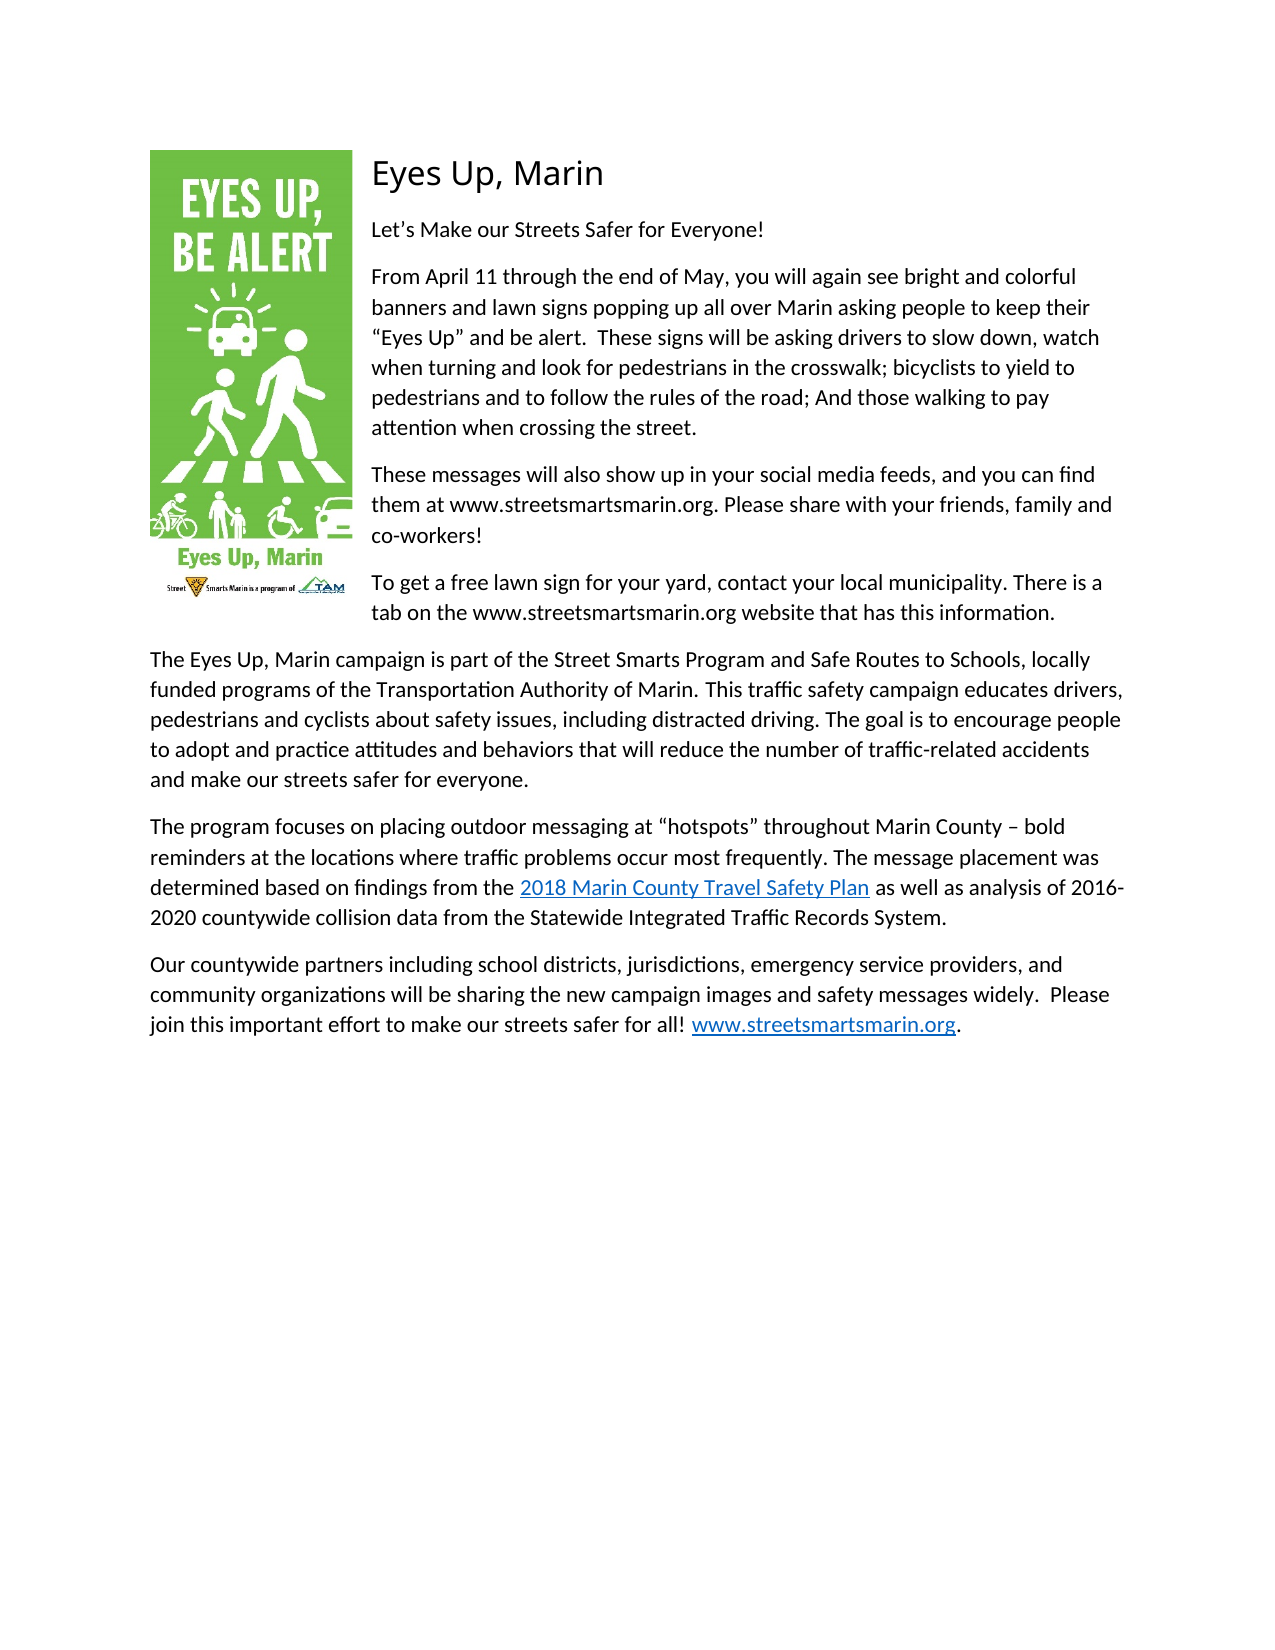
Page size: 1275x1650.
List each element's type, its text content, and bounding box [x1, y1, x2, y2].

text These messages will also show up in your social media feeds, and you can find them at www.streetsmartsmarin.org. Please share with your friends, family and co-workers! [353, 460, 1125, 549]
text Our countywide partners including school districts, jurisdictions, emergency service providers, and community organizations will be sharing the new campaign images and safety messages widely. Please join this important effort to make our streets safer for all! www.streetsmartsmarin.org. [150, 950, 1125, 1038]
text To get a free lawn sign for your yard, contact your local municipality. There is a tab on the www.streetsmartsmarin.org website that has this information. [150, 568, 1125, 626]
text Let’s Make our Streets Safer for Everyone! [353, 216, 1125, 244]
text The program focuses on placing outdoor messaging at “hotspots” throughout Marin County – bold reminders at the locations where traffic problems occur most frequently. The message placement was determined based on findings from the 2018 Marin County Travel Safety Plan as well as analysis of 2016-2020 countywide collision data from the Statewide Integrated Traffic Records System. [150, 812, 1125, 931]
text From April 11 through the end of May, you will again see bright and colorful banners and lawn signs popping up all over Marin asking people to keep their “Eyes Up” and be alert. These signs will be asking drivers to slow down, watch when turning and look for pedestrians in the crosswalk; bicyclists to yield to pedestrians and to follow the rules of the road; And those walking to pay attention when crossing the street. [353, 262, 1125, 442]
text Eyes Up, Marin [353, 150, 1125, 195]
picture [150, 150, 353, 618]
text The Eyes Up, Marin campaign is part of the Street Smarts Program and Safe Routes to Schools, locally funded programs of the Transportation Authority of Marin. This traffic safety campaign educates drivers, pedestrians and cyclists about safety issues, including distracted driving. The goal is to encourage people to adopt and practice attitudes and behaviors that will reduce the number of traffic-related accidents and make our streets safer for everyone. [150, 645, 1125, 794]
